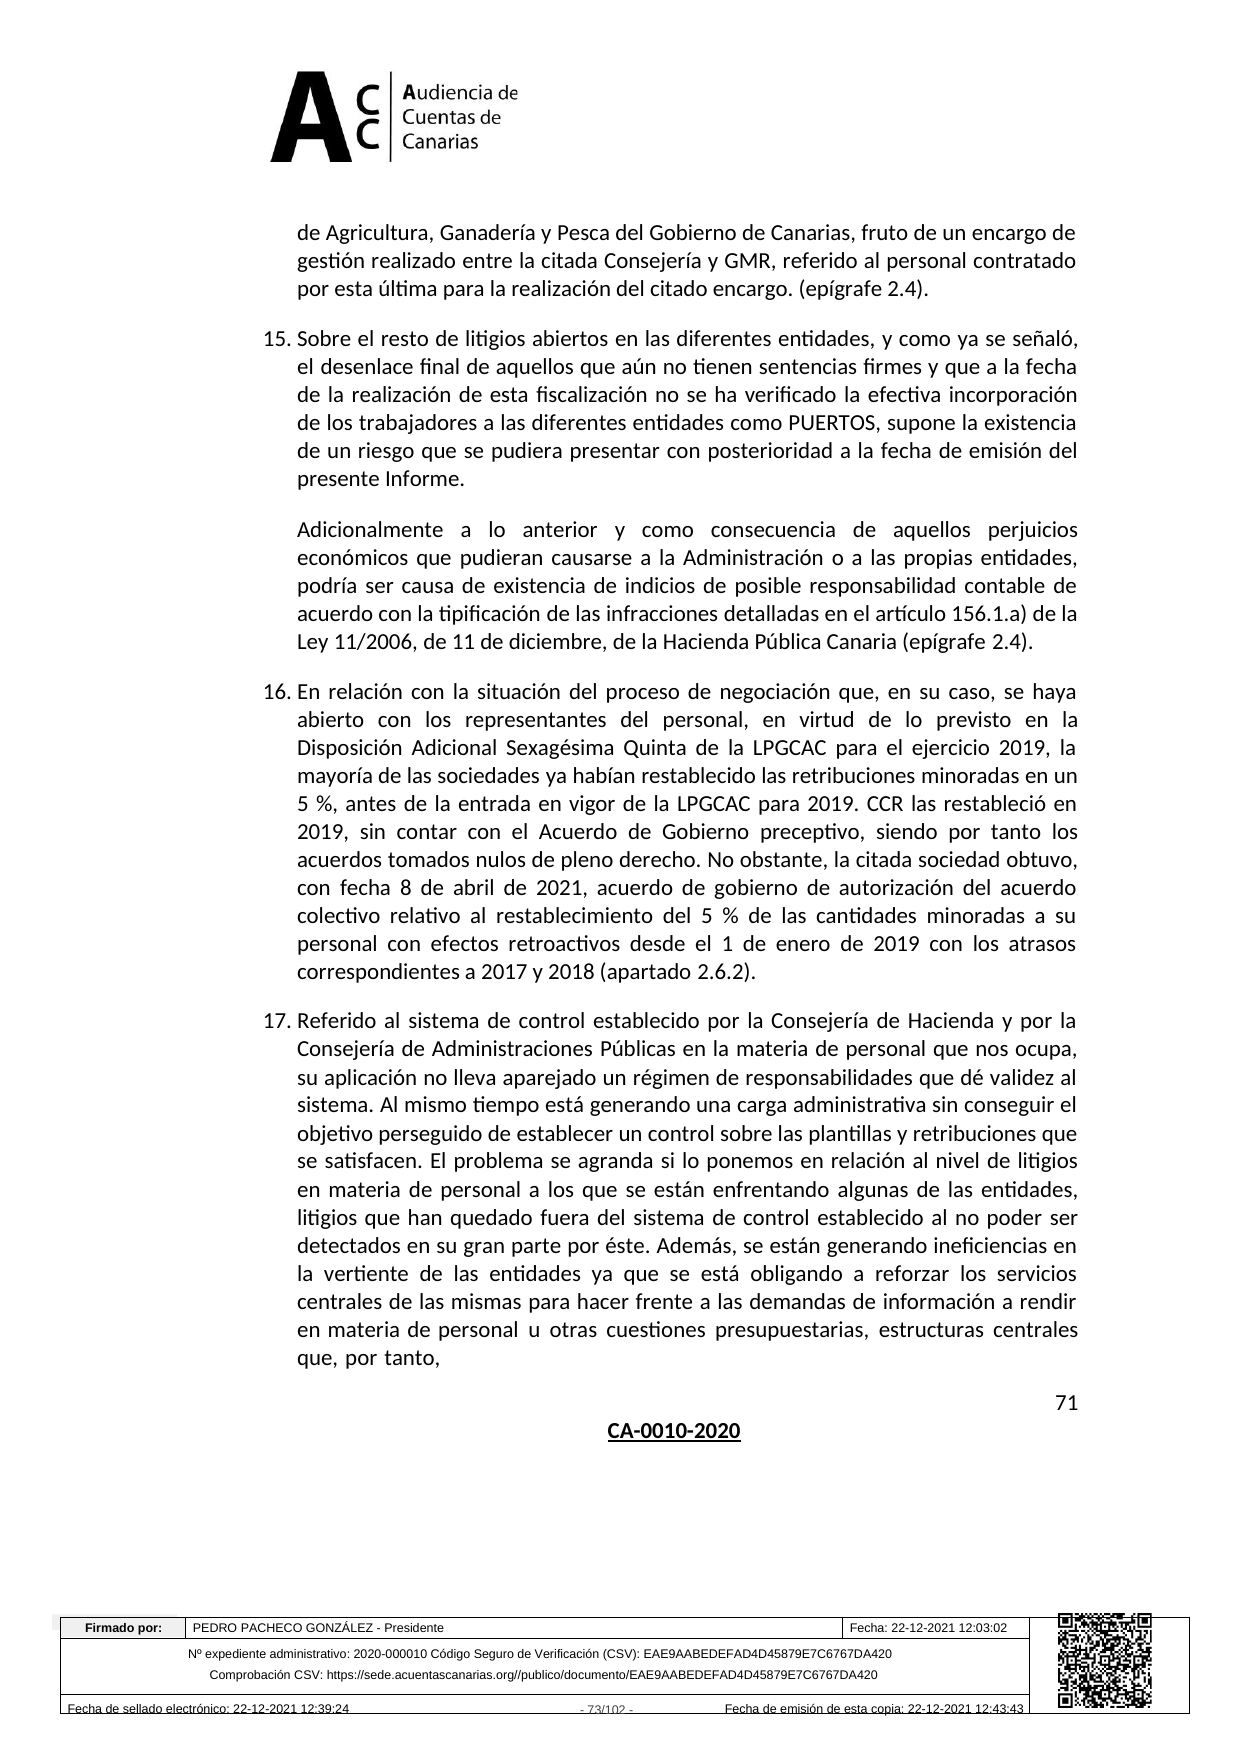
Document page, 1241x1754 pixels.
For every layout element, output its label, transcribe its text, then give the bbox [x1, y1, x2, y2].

list Referido al sistema de control establecido por la Consejería de Hacienda y por la Consejería de Administraciones Públicas en la materia de personal que nos ocupa, su aplicación no lleva aparejado un régimen de responsabilidades que dé validez al sistema. Al mismo tiempo está generando una carga administrativa sin conseguir el objetivo perseguido de establecer un control sobre las plantillas y retribuciones que se satisfacen. El problema se agranda si lo ponemos en relación al nivel de litigios en materia de personal a los que se están enfrentando algunas de las entidades, litigios que han quedado fuera del sistema de control establecido al no poder ser detectados en su gran parte por éste. Además, se están generando ineficiencias en la vertiente de las entidades ya que se está obligando a reforzar los servicios centrales de las mismas para hacer frente a las demandas de información a rendir en materia de personal u otras cuestiones presupuestarias, estructuras centrales que, por tanto, [263, 1007, 1078, 1371]
picture [1058, 1618, 1152, 1708]
text 71 [1053, 1388, 1080, 1416]
text de Agricultura, Ganadería y Pesca del Gobierno de Canarias, fruto de un encargo de gestión realizado entre la citada Consejería y GMR, referido al personal contratado por esta última para la realización del citado encargo. (epígrafe 2.4). [297, 218, 1078, 302]
picture [270, 71, 518, 162]
list En relación con la situación del proceso de negociación que, en su caso, se haya abierto con los representantes del personal, en virtud de lo previsto en la Disposición Adicional Sexagésima Quinta de la LPGCAC para el ejercicio 2019, la mayoría de las sociedades ya habían restablecido las retribuciones minoradas en un 5 %, antes de la entrada en vigor de la LPGCAC para 2019. CCR las restableció en 2019, sin contar con el Acuerdo de Gobierno preceptivo, siendo por tanto los acuerdos tomados nulos de pleno derecho. No obstante, la citada sociedad obtuvo, con fecha 8 de abril de 2021, acuerdo de gobierno de autorización del acuerdo colectivo relativo al restablecimiento del 5 % de las cantidades minoradas a su personal con efectos retroactivos desde el 1 de enero de 2019 con los atrasos correspondientes a 2017 y 2018 (apartado 2.6.2). [263, 677, 1078, 985]
picture [1058, 1613, 1152, 1617]
text Adicionalmente a lo anterior y como consecuencia de aquellos perjuicios económicos que pudieran causarse a la Administración o a las propias entidades, podría ser causa de existencia de indicios de posible responsabilidad contable de acuerdo con la tipificación de las infracciones detalladas en el artículo 156.1.a) de la Ley 11/2006, de 11 de diciembre, de la Hacienda Pública Canaria (epígrafe 2.4). [297, 515, 1078, 655]
list Sobre el resto de litigios abiertos en las diferentes entidades, y como ya se señaló, el desenlace final de aquellos que aún no tienen sentencias firmes y que a la fecha de la realización de esta fiscalización no se ha verificado la efectiva incorporación de los trabajadores a las diferentes entidades como PUERTOS, supone la existencia de un riesgo que se pudiera presentar con posterioridad a la fecha de emisión del presente Informe. [263, 324, 1078, 493]
text CA-0010-2020 [268, 1416, 1080, 1444]
